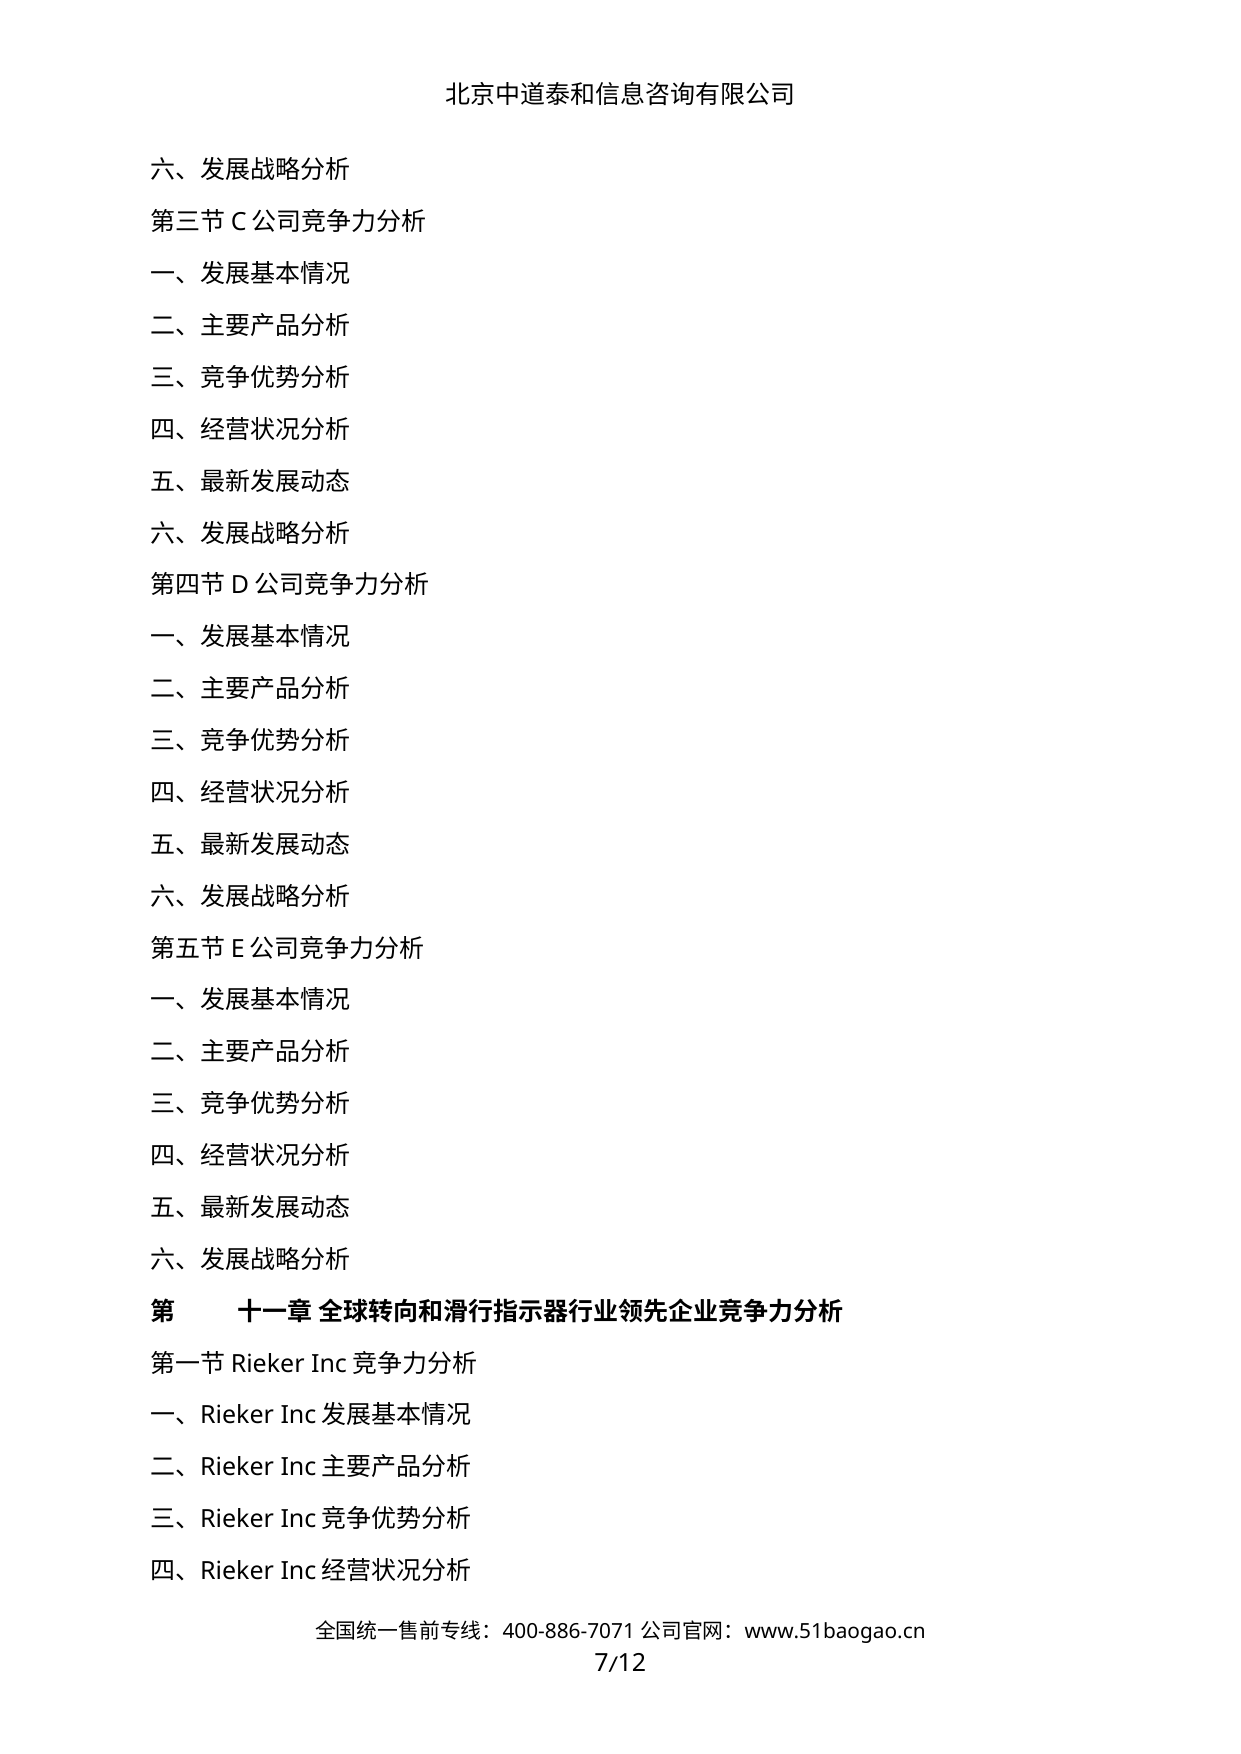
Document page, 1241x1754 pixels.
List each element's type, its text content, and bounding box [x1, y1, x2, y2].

text 五、最新发展动态 [150, 824, 1090, 861]
text 二、Rieker Inc主要产品分析 [150, 1447, 1090, 1483]
text 六、发展战略分析 [150, 150, 1090, 186]
text 第三节 C公司竞争力分析 [150, 202, 1090, 238]
text 第一节 Rieker Inc竞争力分析 [150, 1343, 1090, 1379]
text 六、发展战略分析 [150, 1239, 1090, 1276]
text 四、Rieker Inc经营状况分析 [150, 1551, 1090, 1587]
text 六、发展战略分析 [150, 876, 1090, 912]
text 一、Rieker Inc发展基本情况 [150, 1395, 1090, 1431]
text 四、经营状况分析 [150, 1136, 1090, 1172]
text 第五节 E公司竞争力分析 [150, 928, 1090, 964]
text 二、主要产品分析 [150, 306, 1090, 342]
text 三、竞争优势分析 [150, 357, 1090, 394]
text 六、发展战略分析 [150, 513, 1090, 549]
text 第四节 D公司竞争力分析 [150, 565, 1090, 601]
text 四、经营状况分析 [150, 772, 1090, 809]
text 一、发展基本情况 [150, 254, 1090, 290]
text 二、主要产品分析 [150, 1032, 1090, 1068]
text 三、竞争优势分析 [150, 721, 1090, 757]
text 五、最新发展动态 [150, 1187, 1090, 1224]
text 一、发展基本情况 [150, 617, 1090, 653]
text 三、竞争优势分析 [150, 1084, 1090, 1120]
text 五、最新发展动态 [150, 461, 1090, 497]
text 一、发展基本情况 [150, 980, 1090, 1016]
text 四、经营状况分析 [150, 409, 1090, 446]
text 二、主要产品分析 [150, 669, 1090, 705]
text 三、Rieker Inc竞争优势分析 [150, 1499, 1090, 1535]
text 第 十一章 全球转向和滑行指示器行业领先企业竞争力分析 [150, 1291, 1090, 1327]
